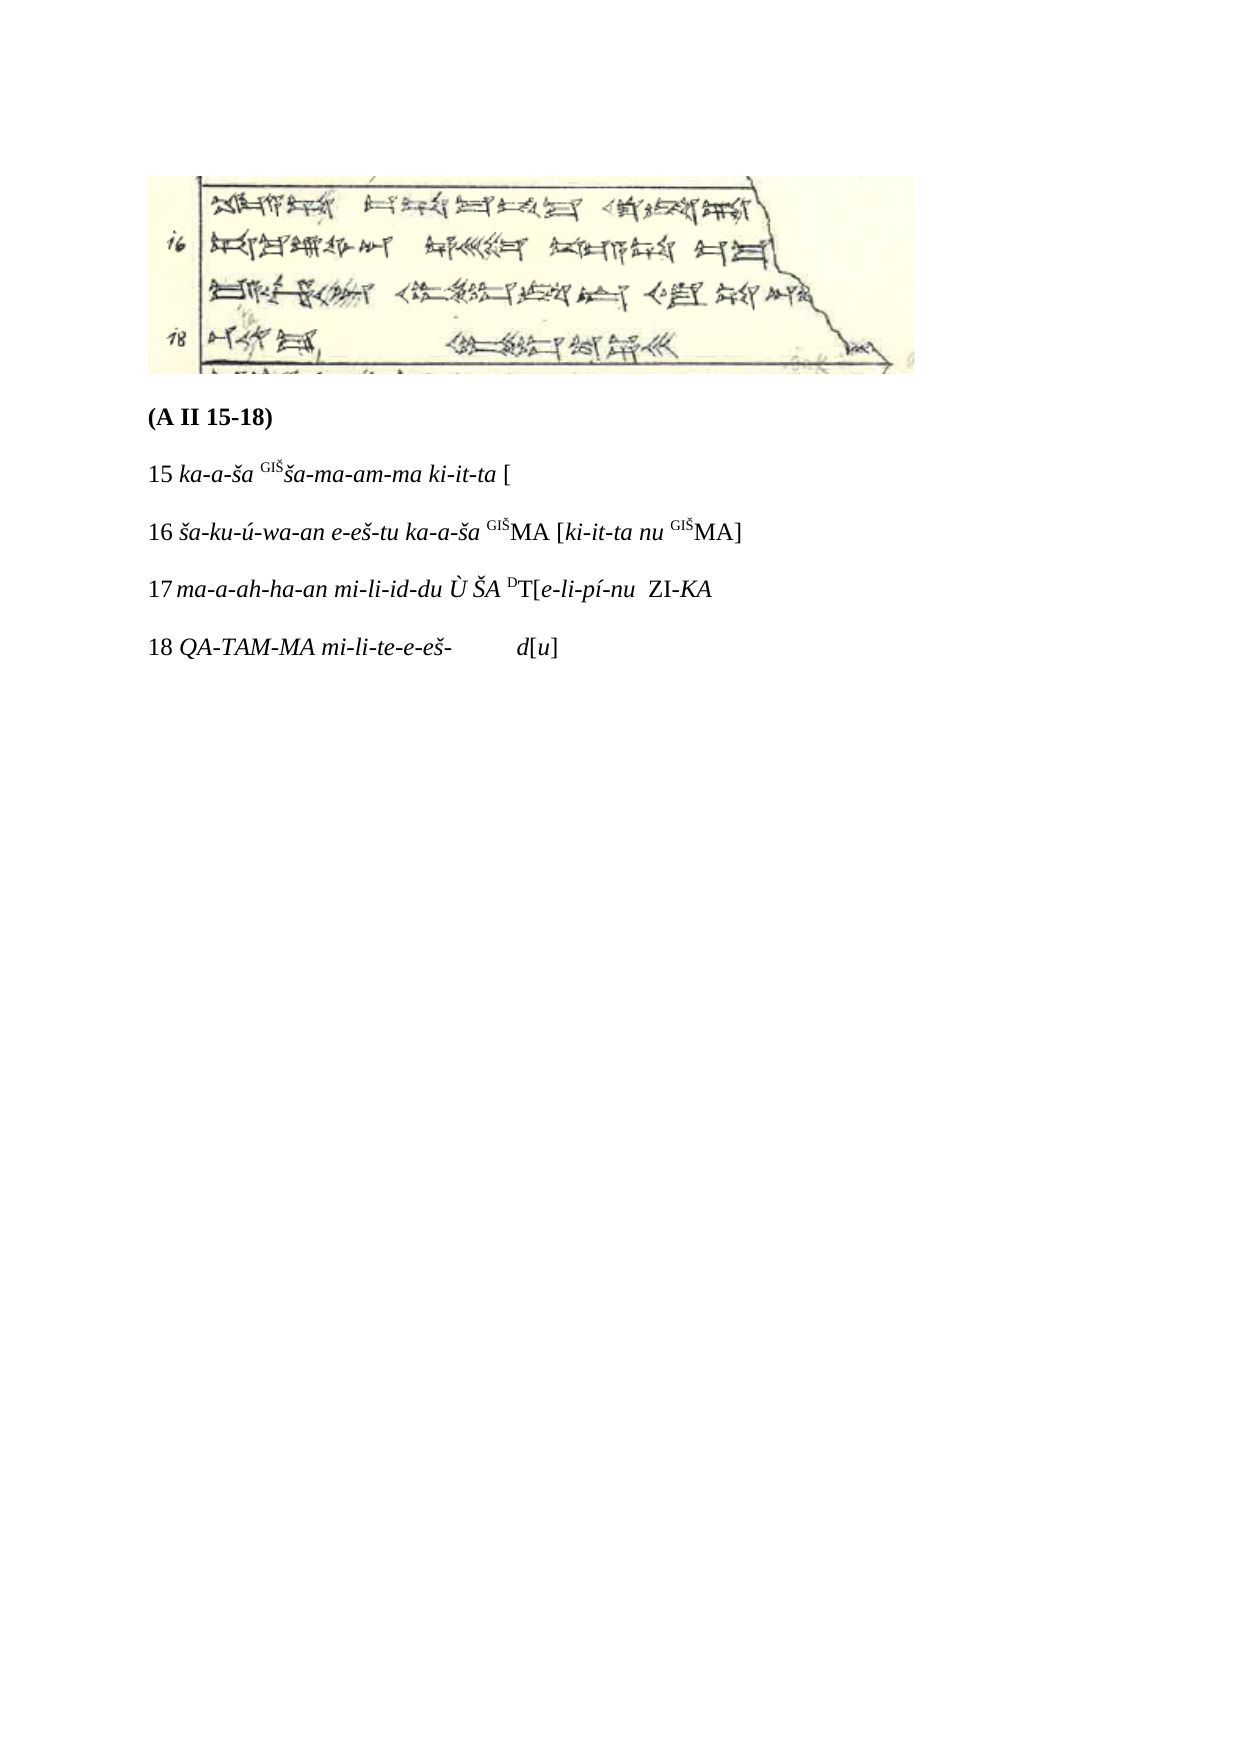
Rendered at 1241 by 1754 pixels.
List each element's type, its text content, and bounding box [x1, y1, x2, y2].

text 18 QA-TAM-MA mi-li-te-e-eš- d[u] [148, 632, 1093, 661]
text 17 ma-a-ah-ha-an mi-li-id-du Ù ŠA DT[e-li-pí-nu ZI-KA [148, 574, 1093, 603]
text 15 ka-a-ša GIŠša-ma-am-ma ki-it-ta [ [148, 459, 1093, 488]
text (A II 15-18) [148, 402, 1093, 431]
text 16 ša-ku-ú-wa-an e-eš-tu ka-a-ša GIŠMA [ki-it-ta nu GIŠMA] [148, 517, 1093, 546]
